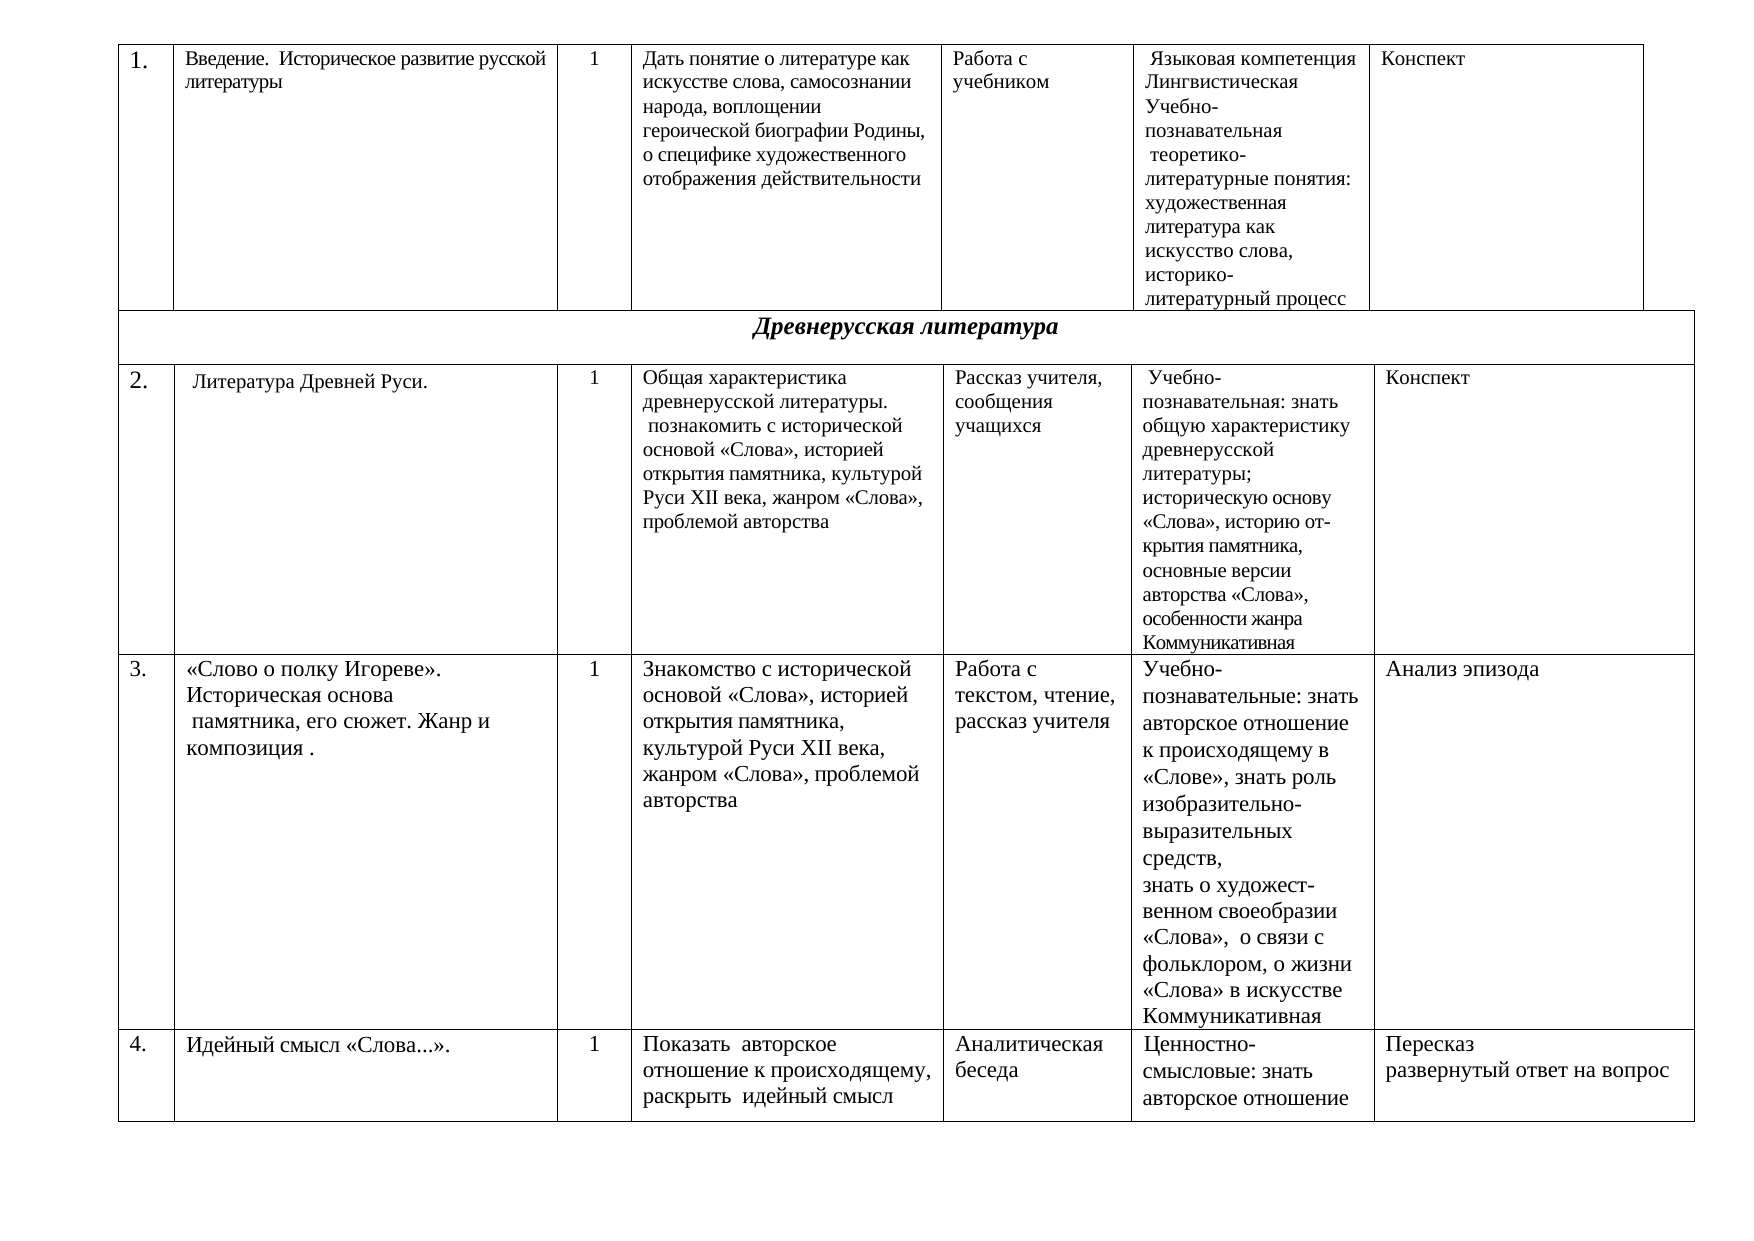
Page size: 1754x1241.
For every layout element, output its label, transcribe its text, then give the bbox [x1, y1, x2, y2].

table_cell Учебно- познавательная: знать общую характеристику древнерусской литературы; историческую основу «Слова», историю открытия памятника, основные версии авторства «Слова», особенности жанра Коммуникативная [1132, 365, 1374, 654]
table_cell Языковая компетенция Лингвистическая Учебно- познавательная теоретико-литературные понятия: художественная литература как искусство слова, историко-литературный процесс [1134, 45, 1369, 310]
table_cell «Слово о полку Игореве». Историческая основа памятника, его сюжет. Жанр и композиция . [175, 655, 557, 1029]
table_cell Конспект [1375, 365, 1694, 654]
table_cell 1. [119, 45, 173, 310]
table_cell 1 [558, 45, 631, 310]
table_cell Общая характеристика древнерусской литературы. познакомить с исторической основой «Слова», историей открытия памятника, культурой Руси XII века, жанром «Слова», проблемой авторства [632, 365, 943, 654]
table_cell Знакомство с исторической основой «Слова», историей открытия памятника, культурой Руси XII века, жанром «Слова», проблемой авторства [632, 655, 943, 1029]
table_cell Древнерусская литература [119, 311, 1694, 364]
table_cell Введение. Историческое развитие русской литературы [174, 45, 557, 310]
table_cell Конспект [1370, 45, 1643, 310]
table_cell 2. [119, 365, 174, 654]
table_cell Работа с текстом, чтение, рассказ учителя [944, 655, 1131, 1029]
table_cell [1132, 1030, 1374, 1121]
table_cell 1 [558, 655, 631, 1029]
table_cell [175, 1030, 557, 1121]
table_cell Работа с учебником [942, 45, 1133, 310]
table_cell Литература Древней Руси. [175, 365, 557, 654]
table_cell 4. [119, 1030, 174, 1121]
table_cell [944, 1030, 1131, 1121]
table_cell Рассказ учителя, сообщения учащихся [944, 365, 1131, 654]
table_cell Дать понятие о литературе как искусстве слова, самосознании народа, воплощении героической биографии Родины, о специфике художественного отображения действительности [632, 45, 941, 310]
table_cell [1375, 1030, 1694, 1121]
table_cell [632, 1030, 943, 1121]
table_cell Учебно- познавательные: знать авторское отношение к происходящему в «Слове», знать роль изобразительно-выразительных средств, знать о художественном своеобразии «Слова», о связи с фольклором, о жизни «Слова» в искусстве Коммуникативная [1132, 655, 1374, 1029]
table_cell Анализ эпизода [1375, 655, 1694, 1029]
table_cell 1 [558, 365, 631, 654]
table_cell 3. [119, 655, 174, 1029]
table_cell 1 [558, 1030, 631, 1121]
